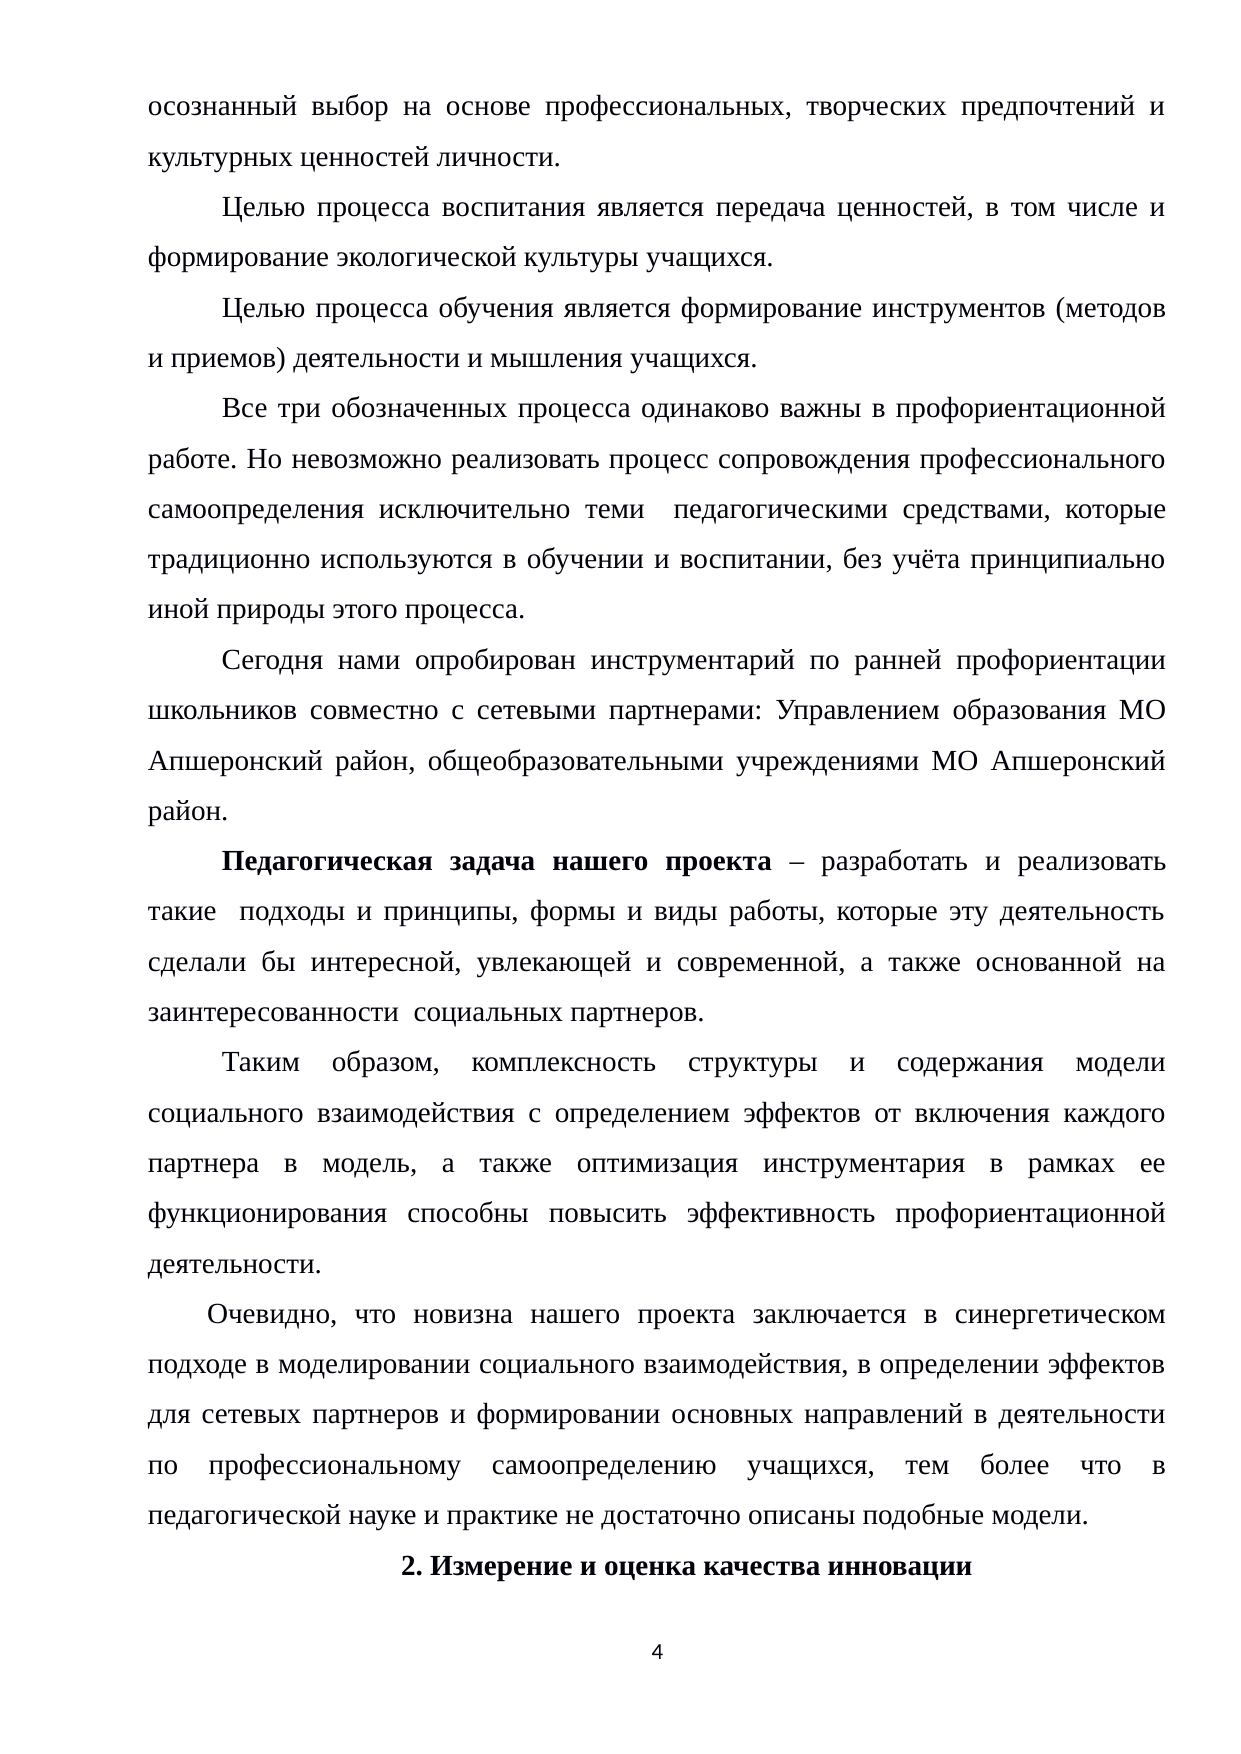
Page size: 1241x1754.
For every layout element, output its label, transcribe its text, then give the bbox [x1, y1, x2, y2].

text Все три обозначенных процесса одинаково важны в профориентационной работе. Но невозможно реализовать процесс сопровождения профессионального самоопределения исключительно теми педагогическими средствами, которые традиционно используются в обучении и воспитании, без учёта принципиально иной природы этого процесса. [148, 390, 1167, 625]
text Целью процесса обучения является формирование инструментов (методов и приемов) деятельности и мышления учащихся. [148, 290, 1167, 374]
text Сегодня нами опробирован инструментарий по ранней профориентации школьников совместно с сетевыми партнерами: Управлением образования МО Апшеронский район, общеобразовательными учреждениями МО Апшеронский район. [148, 642, 1167, 826]
text Целью процесса воспитания является передача ценностей, в том числе и формирование экологической культуры учащихся. [148, 189, 1167, 273]
text Таким образом, комплексность структуры и содержания модели социального взаимодействия с определением эффектов от включения каждого партнера в модель, а также оптимизация инструментария в рамках ее функционирования способны повысить эффективность профориентационной деятельности. [148, 1044, 1167, 1279]
text Педагогическая задача нашего проекта – разработать и реализовать такие подходы и принципы, формы и виды работы, которые эту деятельность сделали бы интересной, увлекающей и современной, а также основанной на заинтересованности социальных партнеров. [148, 843, 1167, 1028]
text 2. Измерение и оценка качества инновации [148, 1548, 1167, 1581]
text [148, 88, 1167, 172]
text Очевидно, что новизна нашего проекта заключается в синергетическом подходе в моделировании социального взаимодействия, в определении эффектов для сетевых партнеров и формировании основных направлений в деятельности по профессиональному самоопределению учащихся, тем более что в педагогической науке и практике не достаточно описаны подобные модели. [148, 1296, 1167, 1531]
